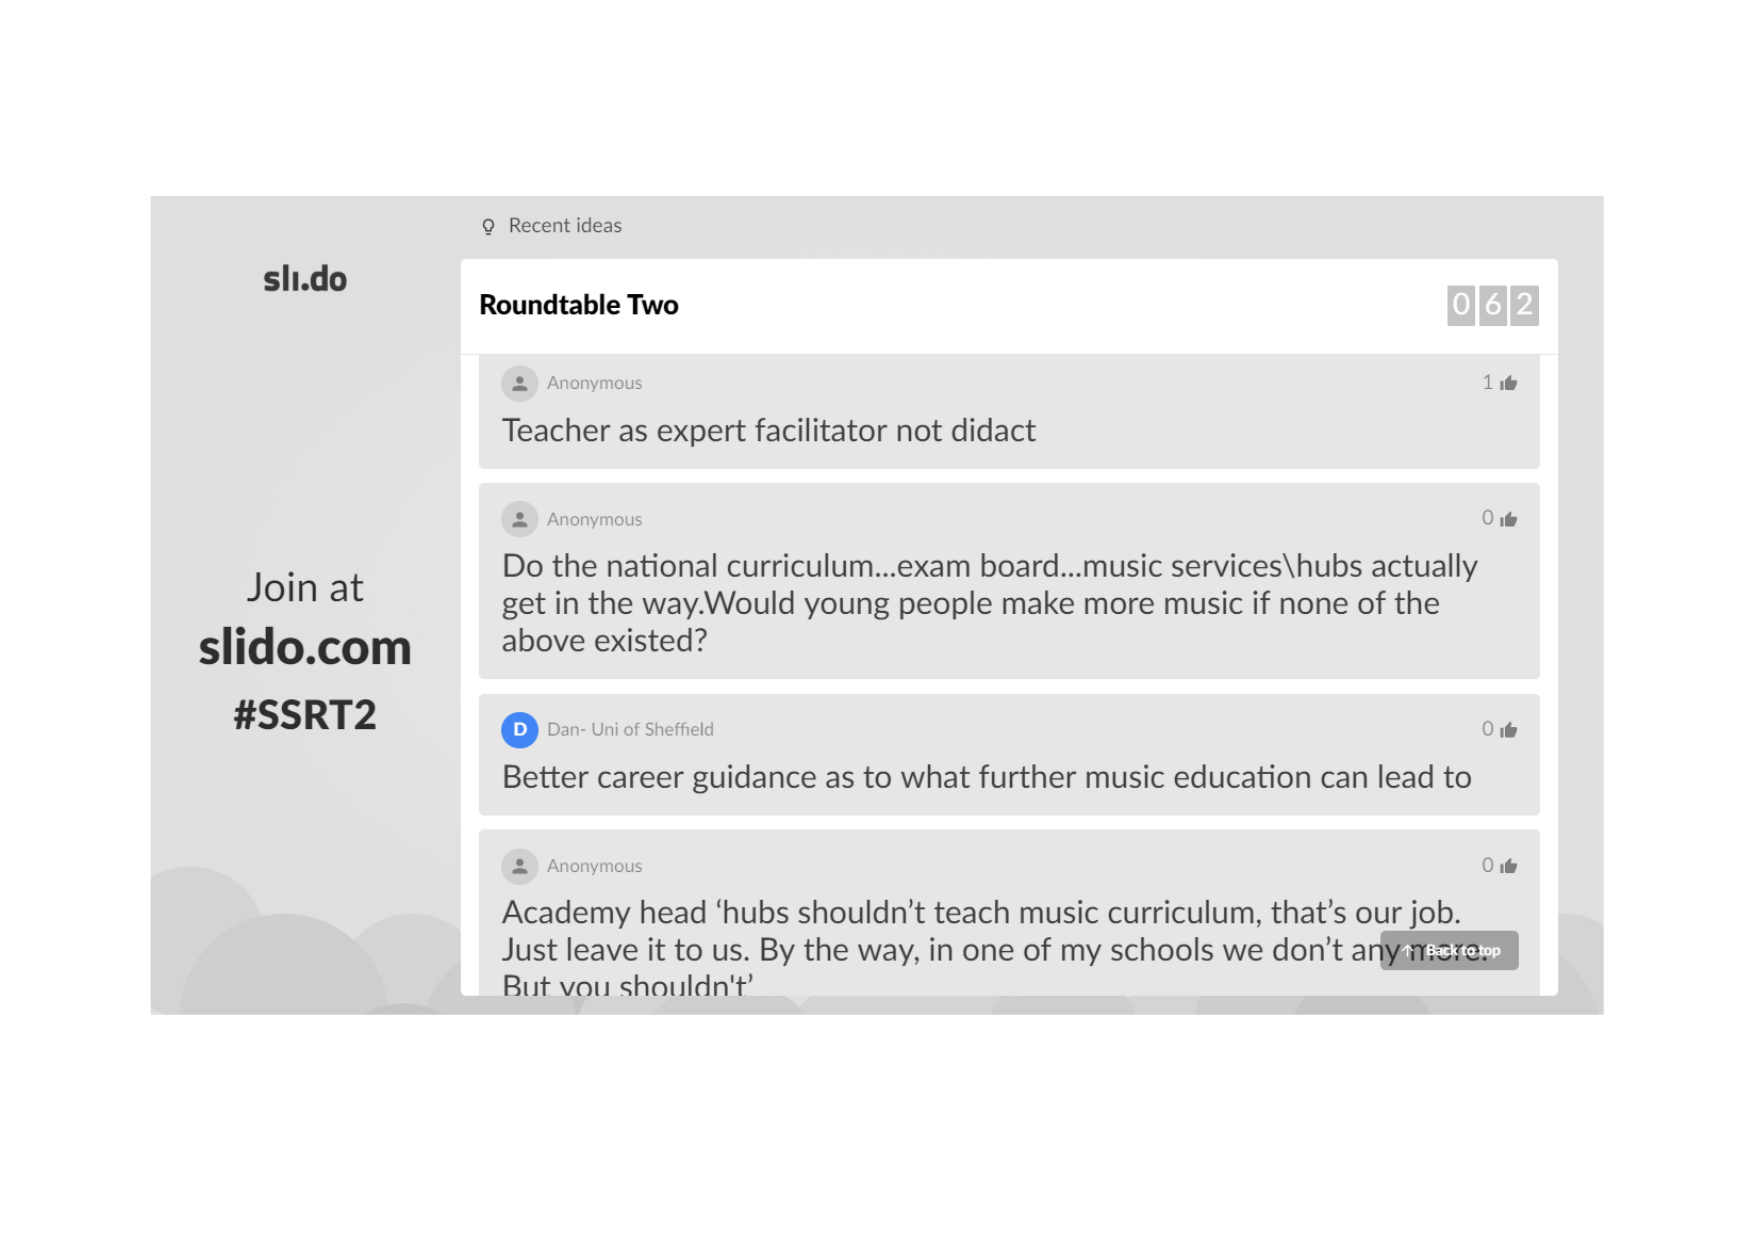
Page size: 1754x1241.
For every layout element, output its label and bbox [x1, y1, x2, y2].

picture [150, 196, 1604, 1015]
